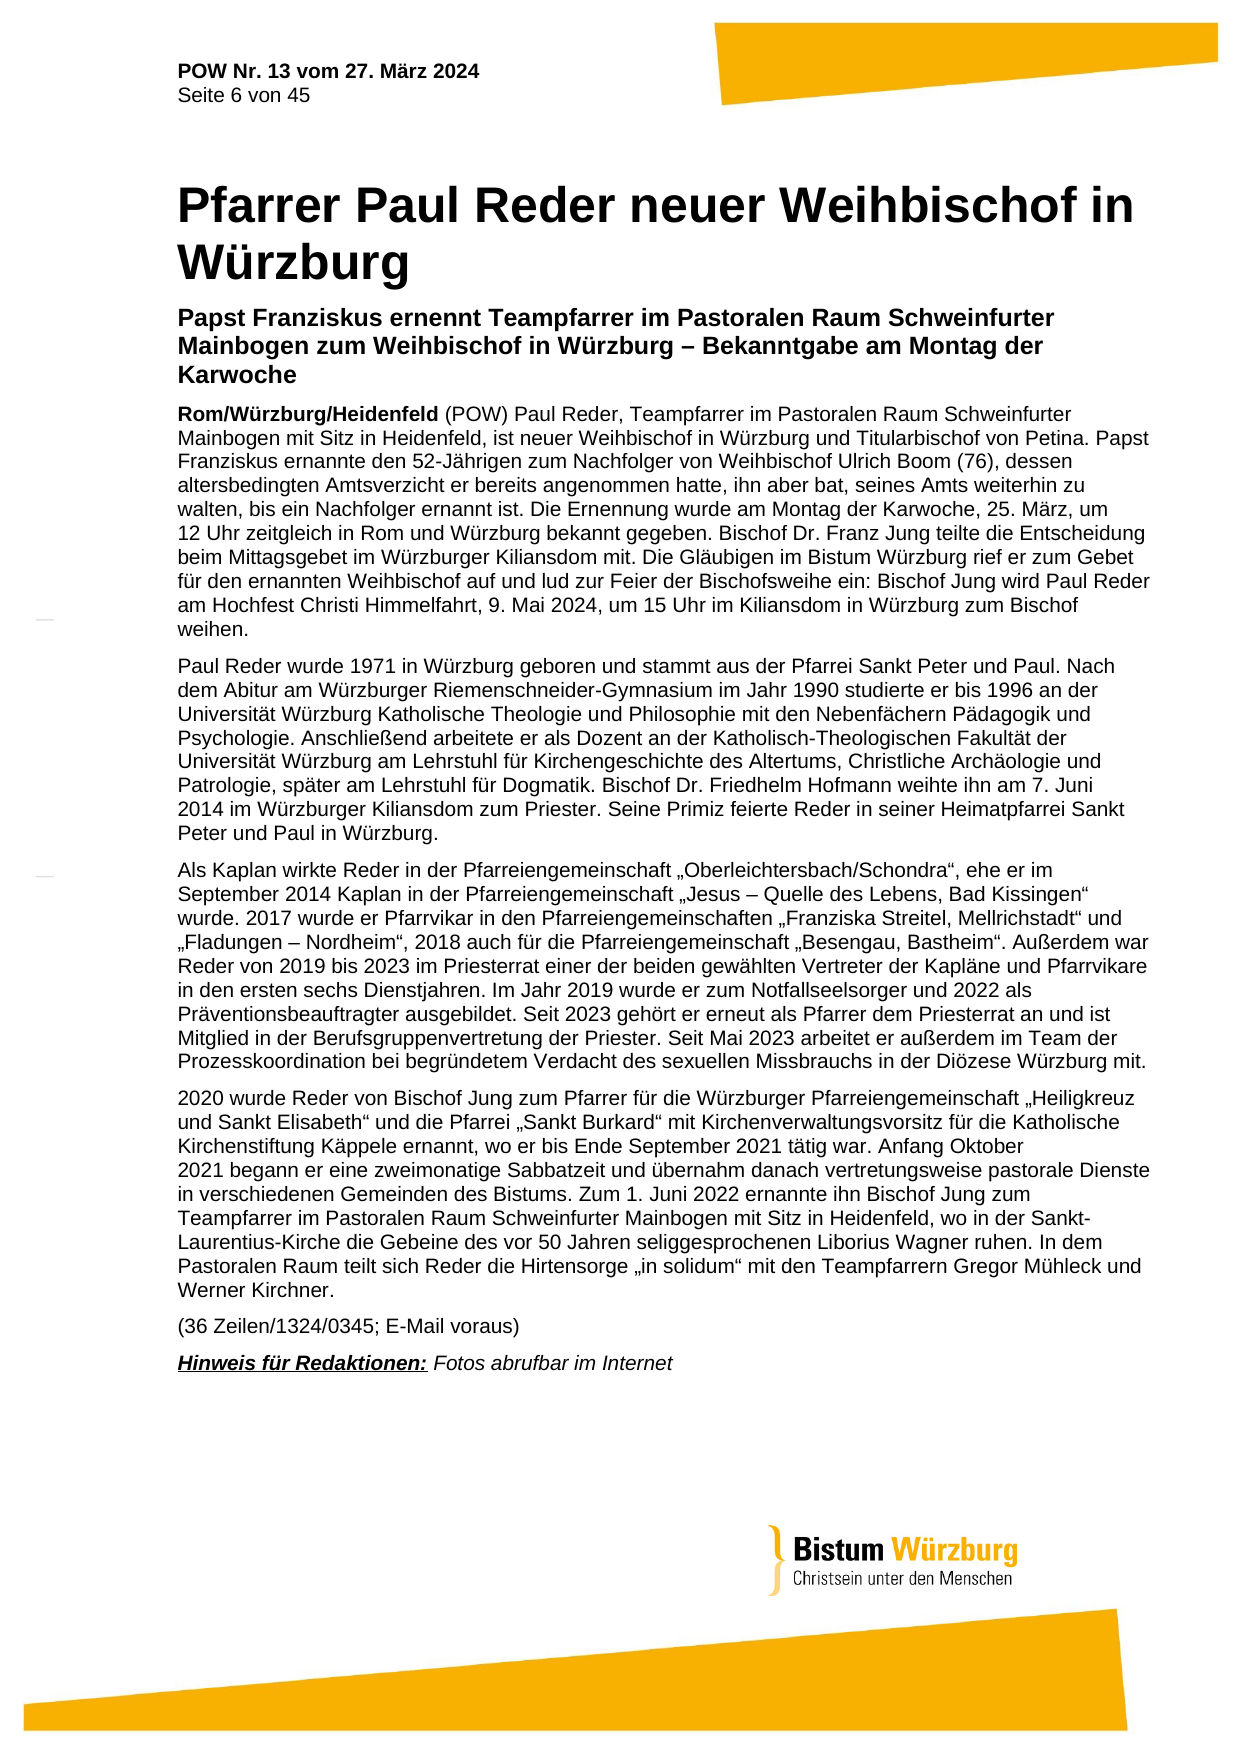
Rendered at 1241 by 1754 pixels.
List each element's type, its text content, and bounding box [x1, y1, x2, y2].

subtitle Pfarrer Paul Reder neuer Weihbischof in Würzburg [177, 175, 1152, 290]
text Papst Franziskus ernennt Teampfarrer im Pastoralen Raum Schweinfurter Mainbogen zum Weihbischof in Würzburg – Bekanntgabe am Montag der Karwoche [177, 303, 1152, 389]
text Paul Reder wurde 1971 in Würzburg geboren und stammt aus der Pfarrei Sankt Peter und Paul. Nach dem Abitur am Würzburger Riemenschneider-Gymnasium im Jahr 1990 studierte er bis 1996 an der Universität Würzburg Katholische Theologie und Philosophie mit den Nebenfächern Pädagogik und Psychologie. Anschließend arbeitete er als Dozent an der Katholisch-Theologischen Fakultät der Universität Würzburg am Lehrstuhl für Kirchengeschichte des Altertums, Christliche Archäologie und Patrologie, später am Lehrstuhl für Dogmatik. Bischof Dr. Friedhelm Hofmann weihte ihn am 7. Juni 2014 im Würzburger Kiliansdom zum Priester. Seine Primiz feierte Reder in seiner Heimatpfarrei Sankt Peter und Paul in Würzburg. [177, 653, 1152, 845]
text Als Kaplan wirkte Reder in der Pfarreiengemeinschaft „Oberleichtersbach/Schondra“, ehe er im September 2014 Kaplan in der Pfarreiengemeinschaft „Jesus – Quelle des Lebens, Bad Kissingen“ wurde. 2017 wurde er Pfarrvikar in den Pfarreiengemeinschaften „Franziska Streitel, Mellrichstadt“ und „Fladungen – Nordheim“, 2018 auch für die Pfarreiengemeinschaft „Besengau, Bastheim“. Außerdem war Reder von 2019 bis 2023 im Priesterrat einer der beiden gewählten Vertreter der Kapläne und Pfarrvikare in den ersten sechs Dienstjahren. Im Jahr 2019 wurde er zum Notfallseelsorger und 2022 als Präventionsbeauftragter ausgebildet. Seit 2023 gehört er erneut als Pfarrer dem Priesterrat an und ist Mitglied in der Berufsgruppenvertretung der Priester. Seit Mai 2023 arbeitet er außerdem im Team der Prozesskoordination bei begründetem Verdacht des sexuellen Missbrauchs in der Diözese Würzburg mit. [177, 858, 1152, 1073]
picture [0, 0, 1241, 1754]
text Hinweis für Redaktionen: Fotos abrufbar im Internet [177, 1350, 1152, 1374]
text 2020 wurde Reder von Bischof Jung zum Pfarrer für die Würzburger Pfarreiengemeinschaft „Heiligkreuz und Sankt Elisabeth“ und die Pfarrei „Sankt Burkard“ mit Kirchenverwaltungsvorsitz für die Katholische Kirchenstiftung Käppele ernannt, wo er bis Ende September 2021 tätig war. Anfang Oktober 2021 begann er eine zweimonatige Sabbatzeit und übernahm danach vertretungsweise pastorale Dienste in verschiedenen Gemeinden des Bistums. Zum 1. Juni 2022 ernannte ihn Bischof Jung zum Teampfarrer im Pastoralen Raum Schweinfurter Mainbogen mit Sitz in Heidenfeld, wo in der Sankt-Laurentius-Kirche die Gebeine des vor 50 Jahren seliggesprochenen Liborius Wagner ruhen. In dem Pastoralen Raum teilt sich Reder die Hirtensorge „in solidum“ mit den Teampfarrern Gregor Mühleck und Werner Kirchner. [177, 1086, 1152, 1301]
text (36 Zeilen/1324/0345; E-Mail voraus) [177, 1314, 1152, 1338]
text Rom/Würzburg/Heidenfeld (POW) Paul Reder, Teampfarrer im Pastoralen Raum Schweinfurter Mainbogen mit Sitz in Heidenfeld, ist neuer Weihbischof in Würzburg und Titularbischof von Petina. Papst Franziskus ernannte den 52-Jährigen zum Nachfolger von Weihbischof Ulrich Boom (76), dessen altersbedingten Amtsverzicht er bereits angenommen hatte, ihn aber bat, seines Amts weiterhin zu walten, bis ein Nachfolger ernannt ist. Die Ernennung wurde am Montag der Karwoche, 25. März, um 12 Uhr zeitgleich in Rom und Würzburg bekannt gegeben. Bischof Dr. Franz Jung teilte die Entscheidung beim Mittagsgebet im Würzburger Kiliansdom mit. Die Gläubigen im Bistum Würzburg rief er zum Gebet für den ernannten Weihbischof auf und lud zur Feier der Bischofsweihe ein: Bischof Jung wird Paul Reder am Hochfest Christi Himmelfahrt, 9. Mai 2024, um 15 Uhr im Kiliansdom in Würzburg zum Bischof weihen. [177, 401, 1152, 641]
